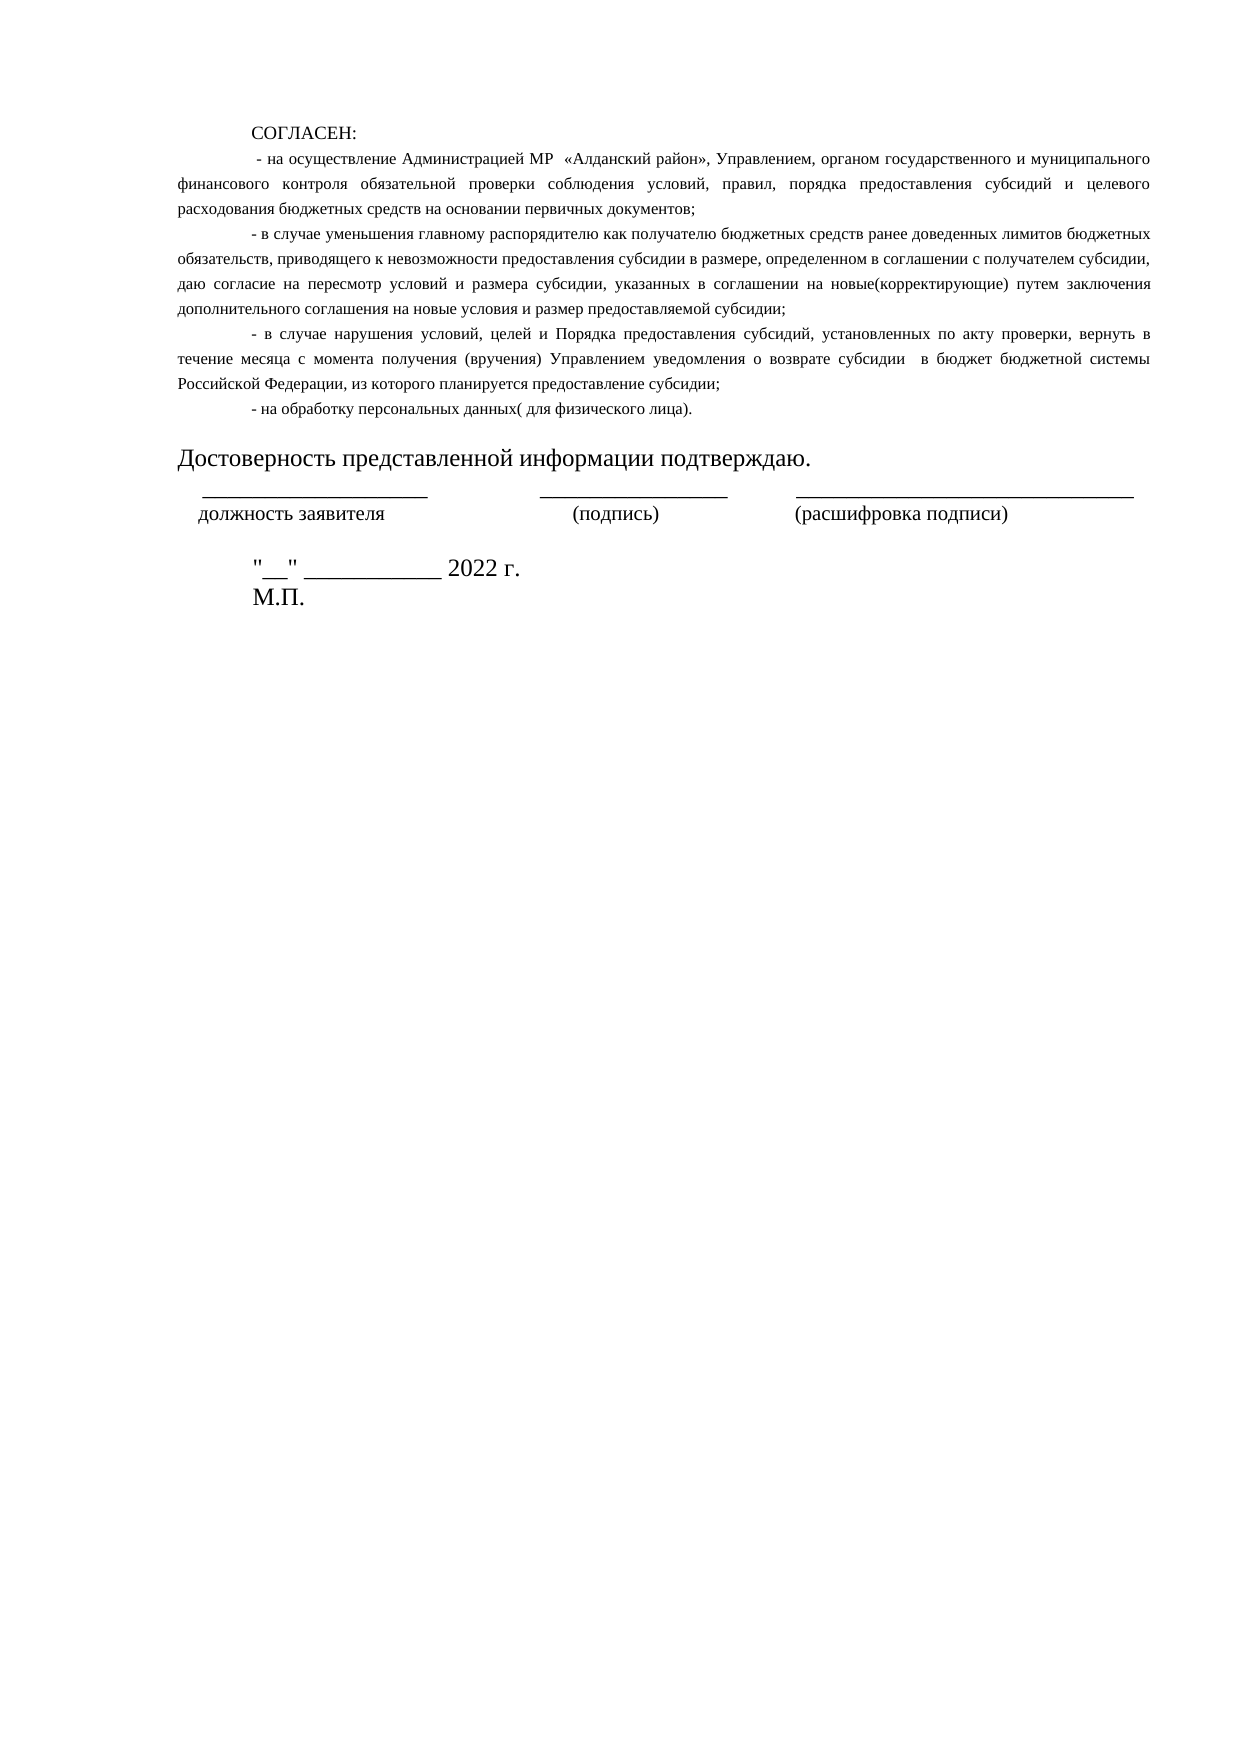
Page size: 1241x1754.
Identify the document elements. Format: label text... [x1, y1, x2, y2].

text - на обработку персональных данных( для физического лица). [177, 393, 1152, 418]
text - в случае нарушения условий, целей и Порядка предоставления субсидий, установленных по акту проверки, вернуть в течение месяца с момента получения (вручения) Управлением уведомления о возврате субсидии в бюджет бюджетной системы Российской Федерации, из которого планируется предоставление субсидии; [177, 318, 1152, 393]
text СОГЛАСЕН: [177, 118, 1152, 143]
text М.П. [177, 582, 1152, 611]
text - в случае уменьшения главному распорядителю как получателю бюджетных средств ранее доведенных лимитов бюджетных обязательств, приводящего к невозможности предоставления субсидии в размере, определенном в соглашении с получателем субсидии, даю согласие на пересмотр условий и размера субсидии, указанных в соглашении на новые(корректирующие) путем заключения дополнительного соглашения на новые условия и размер предоставляемой субсидии; [177, 218, 1152, 318]
text __________________ _______________ ___________________________ [177, 472, 1152, 501]
text - на осуществление Администрацией МР «Алданский район», Управлением, органом государственного и муниципального финансового контроля обязательной проверки соблюдения условий, правил, порядка предоставления субсидий и целевого расходования бюджетных средств на основании первичных документов; [177, 143, 1152, 218]
text Достоверность представленной информации подтверждаю. [177, 443, 1152, 472]
text "__" ___________ 2022 г. [177, 553, 1152, 582]
text должность заявителя (подпись) (расшифровка подписи) [177, 501, 1152, 525]
